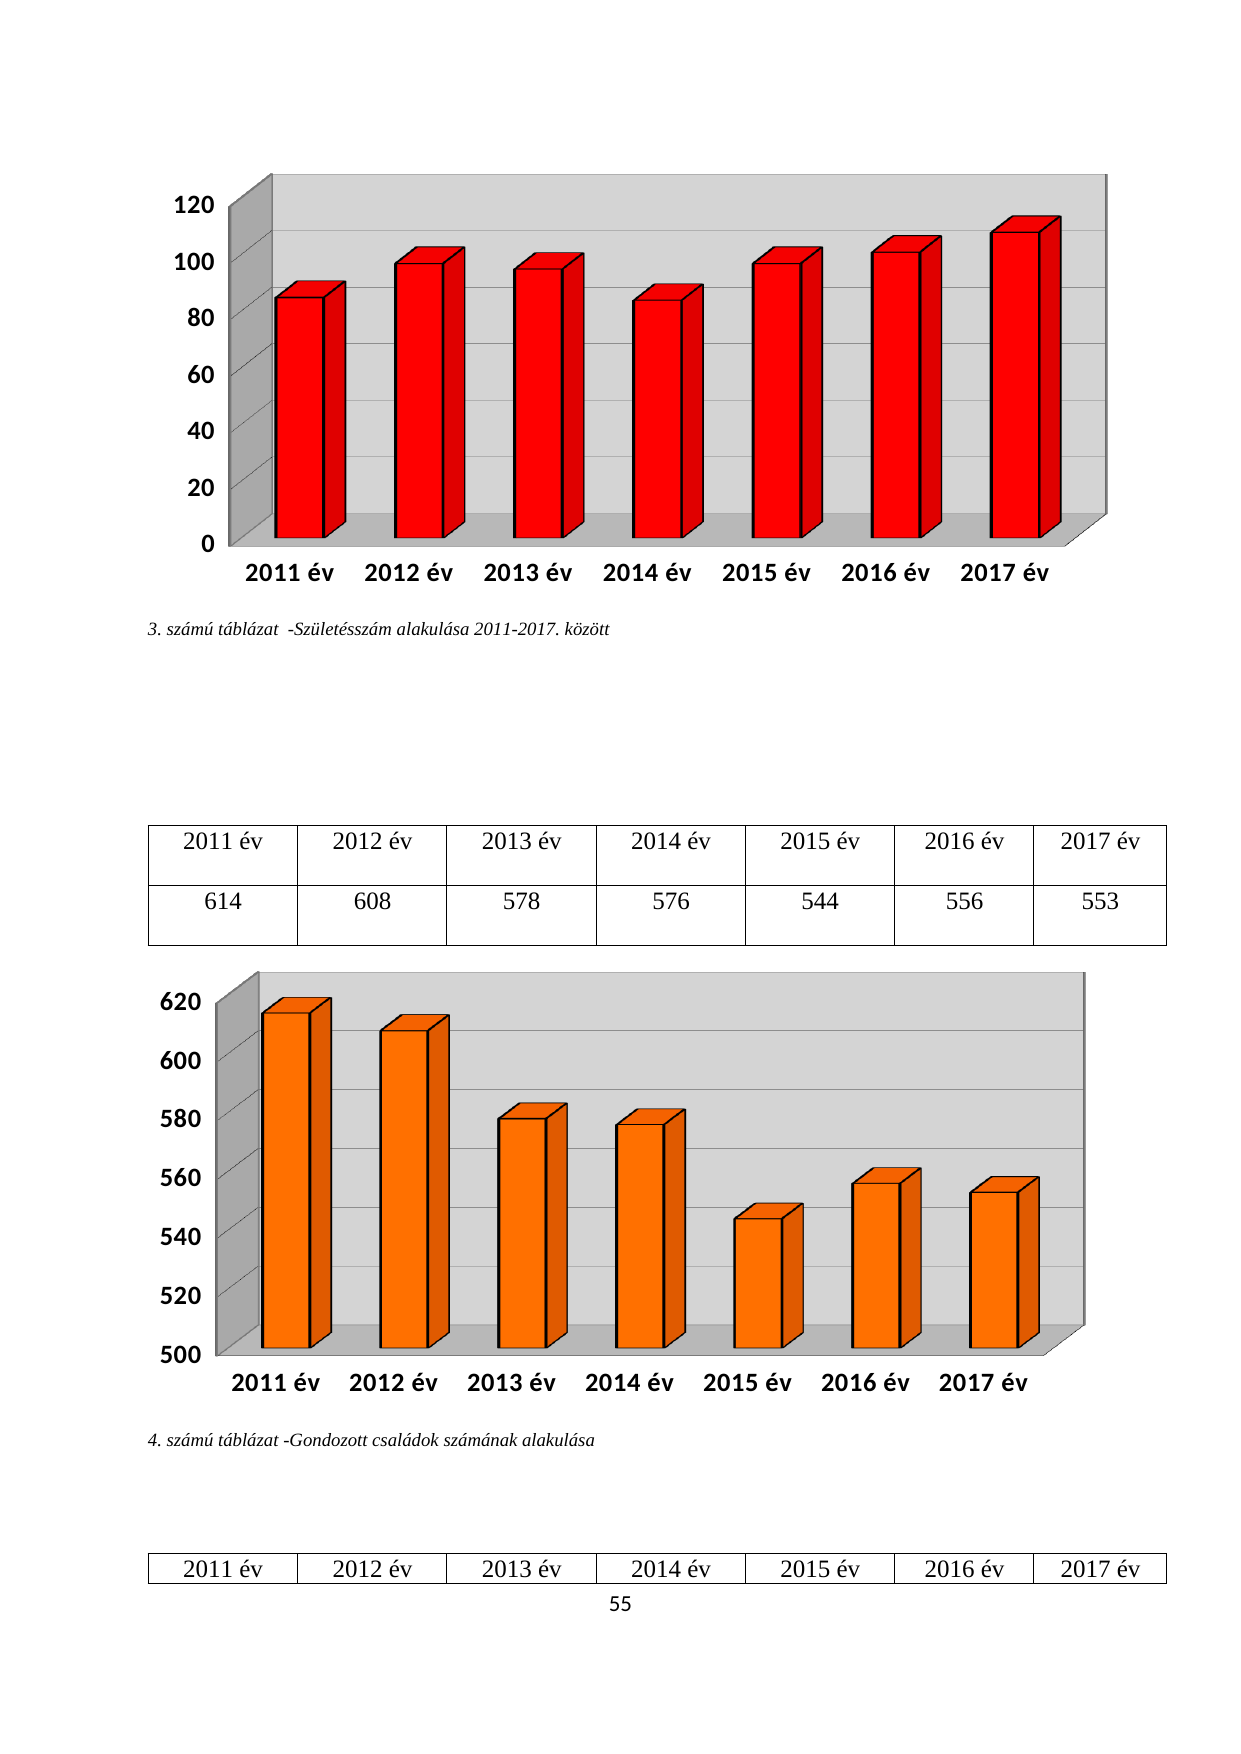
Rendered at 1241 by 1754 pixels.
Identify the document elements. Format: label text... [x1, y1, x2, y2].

table_header 2015 év [746, 826, 894, 885]
table_header 2012 év [298, 826, 446, 885]
table_header 2014 év [597, 1554, 745, 1583]
table_header 2017 év [1034, 826, 1166, 885]
table_header 2011 év [149, 826, 297, 885]
text 3. számú táblázat -Születésszám alakulása 2011-2017. között [148, 148, 1093, 639]
table_header 2016 év [895, 1554, 1033, 1583]
table_cell 576 [597, 886, 745, 944]
table_cell 544 [746, 886, 894, 944]
table_cell 556 [895, 886, 1033, 944]
table_header 2012 év [298, 1554, 446, 1583]
table_cell 578 [447, 886, 596, 944]
table_header 2016 év [895, 826, 1033, 885]
table_header 2014 év [597, 826, 745, 885]
table_header 2011 év [149, 1554, 297, 1583]
table_header 2013 év [447, 1554, 596, 1583]
table_cell 553 [1034, 886, 1166, 944]
table_header 2017 év [1034, 1554, 1166, 1583]
table_cell 608 [298, 886, 446, 944]
text 4. számú táblázat -Gondozott családok számának alakulása [148, 946, 1093, 1450]
table_cell 614 [149, 886, 297, 944]
table_header 2013 év [447, 826, 596, 885]
table_header 2015 év [746, 1554, 894, 1583]
